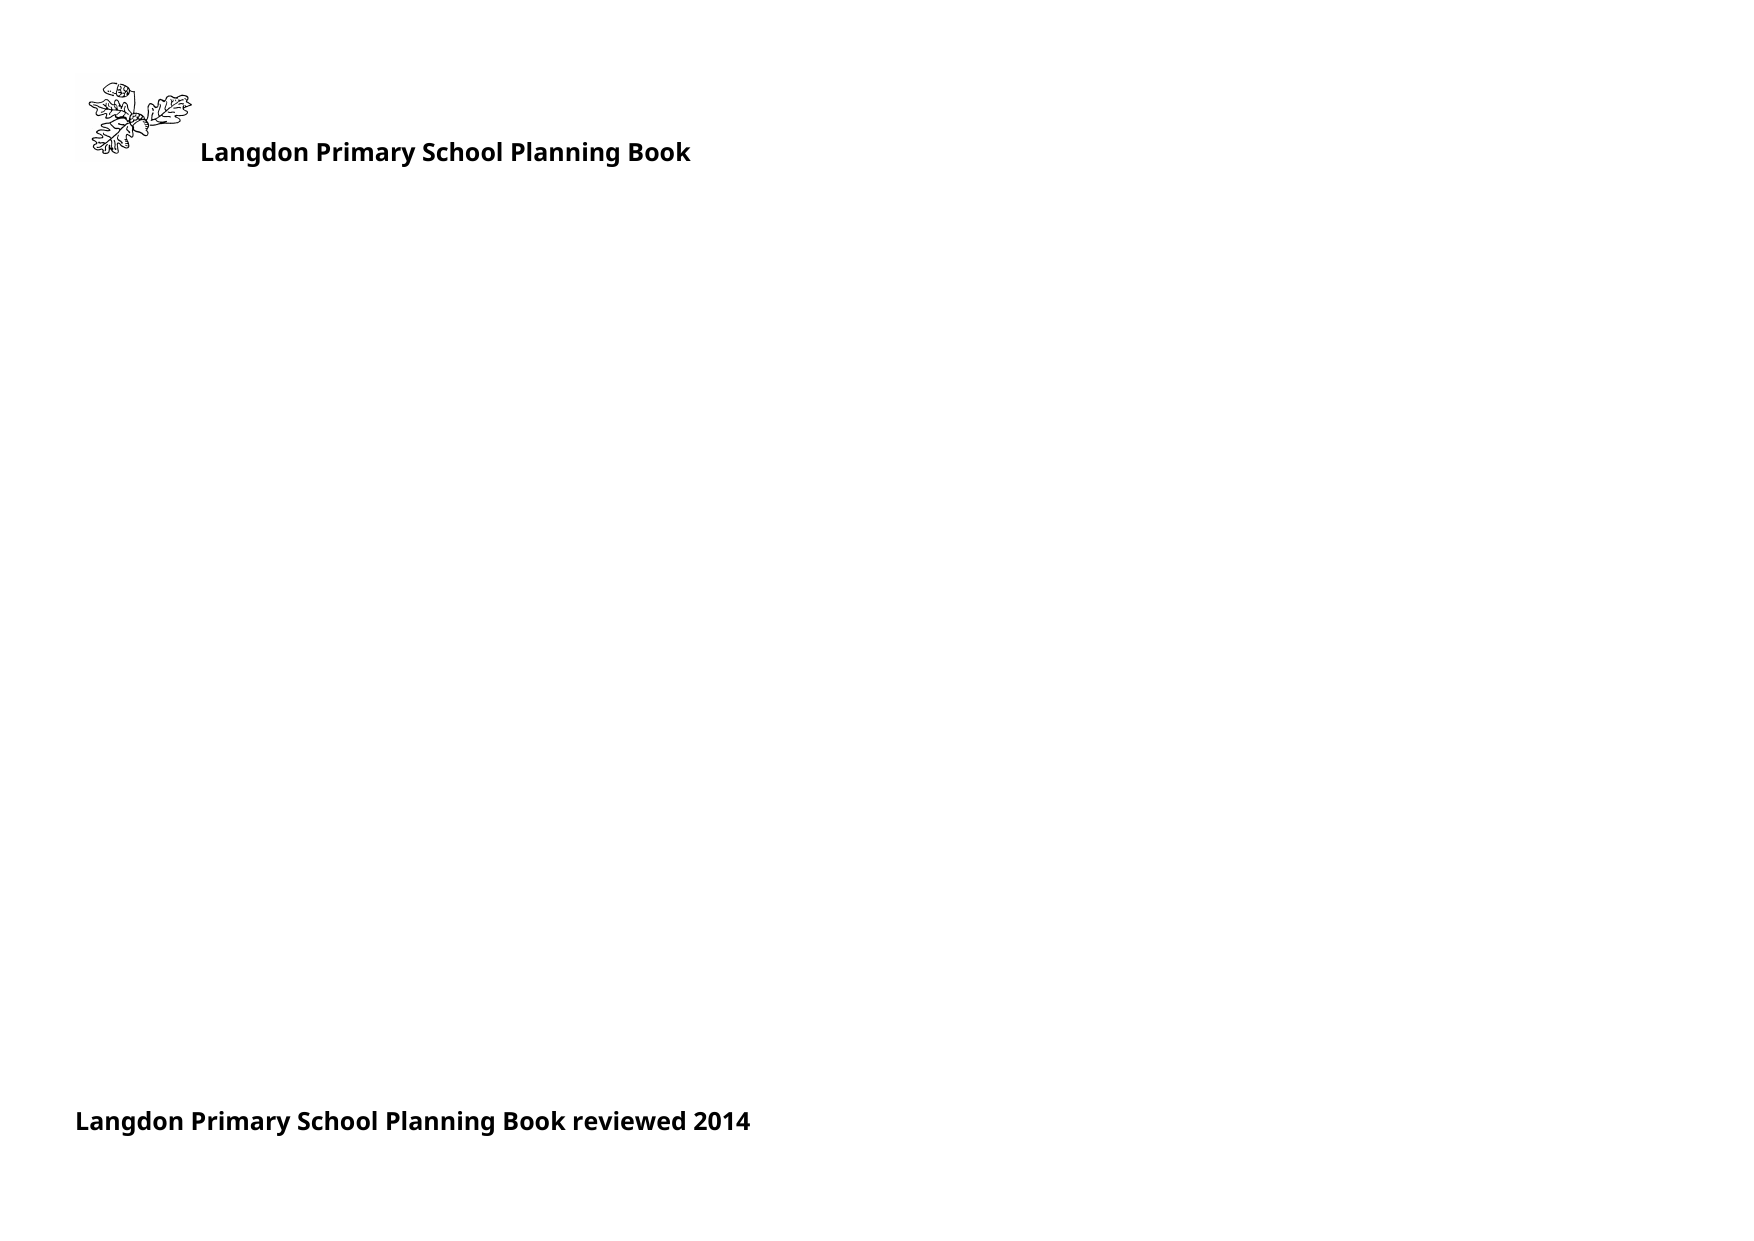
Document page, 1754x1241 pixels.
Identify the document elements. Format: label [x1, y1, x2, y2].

picture [75, 73, 200, 162]
